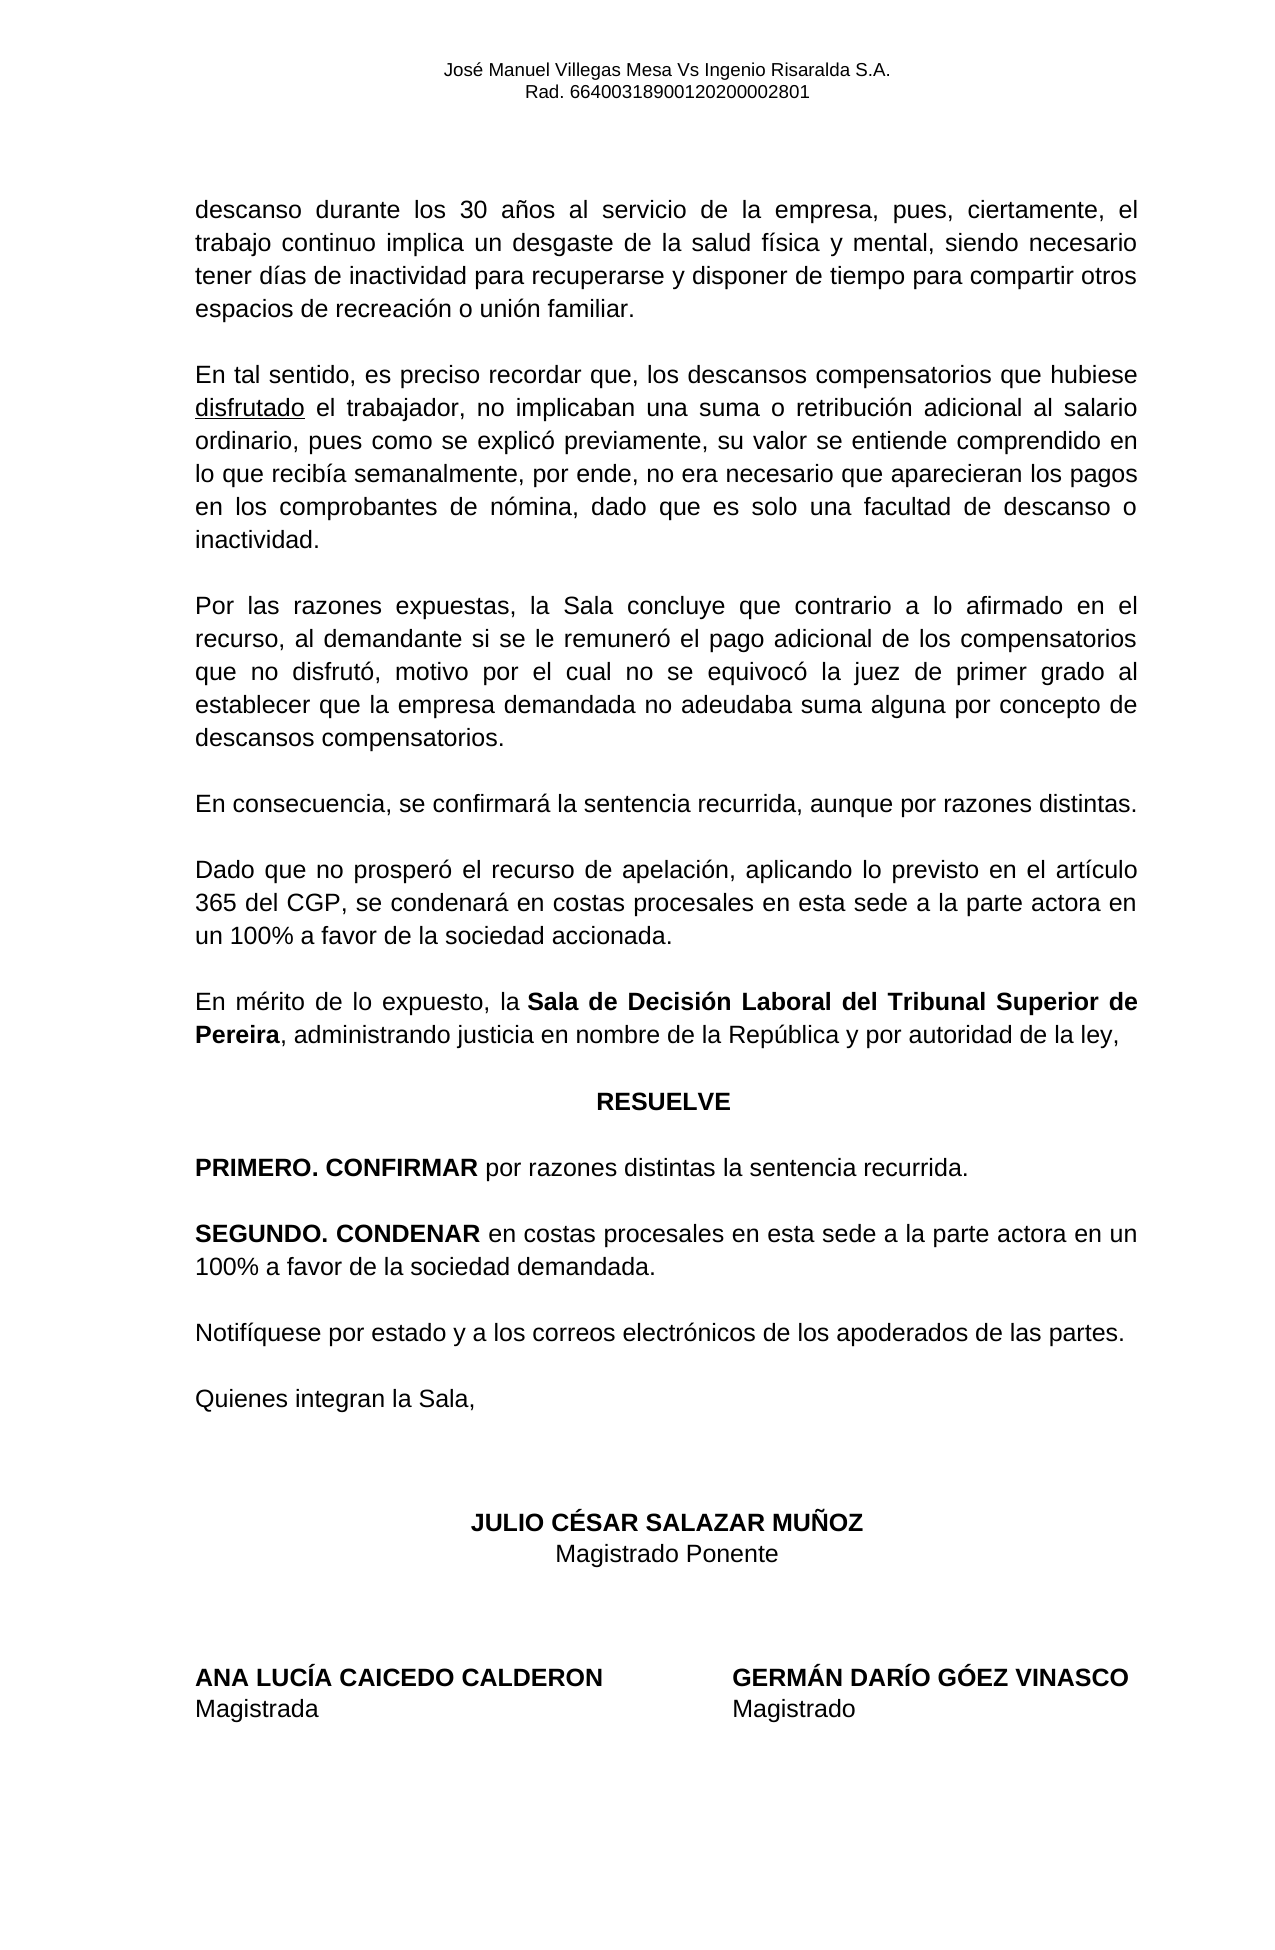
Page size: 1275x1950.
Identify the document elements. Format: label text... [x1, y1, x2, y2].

text JULIO CÉSAR SALAZAR MUÑOZ [195, 1508, 1139, 1537]
text En tal sentido, es preciso recordar que, los descansos compensatorios que hubiese disfrutado el trabajador, no implicaban una suma o retribución adicional al salario ordinario, pues como se explicó previamente, su valor se entiende comprendido en lo que recibía semanalmente, por ende, no era necesario que aparecieran los pagos en los comprobantes de nómina, dado que es solo una facultad de descanso o inactividad. [195, 360, 1139, 554]
text Por las razones expuestas, la Sala concluye que contrario a lo afirmado en el recurso, al demandante si se le remuneró el pago adicional de los compensatorios que no disfrutó, motivo por el cual no se equivocó la juez de primer grado al establecer que la empresa demandada no adeudaba suma alguna por concepto de descansos compensatorios. [195, 591, 1139, 752]
text Notifíquese por estado y a los correos electrónicos de los apoderados de las partes. [195, 1318, 1139, 1346]
text PRIMERO. CONFIRMAR por razones distintas la sentencia recurrida. [195, 1152, 1139, 1181]
text En mérito de lo expuesto, la Sala de Decisión Laboral del Tribunal Superior de Pereira, administrando justicia en nombre de la República y por autoridad de la ley, [195, 987, 1139, 1049]
text Magistrada Magistrado [195, 1694, 1139, 1723]
text ANA LUCÍA CAICEDO CALDERON GERMÁN DARÍO GÓEZ VINASCO [195, 1663, 1139, 1692]
text Quienes integran la Sala, [195, 1384, 1139, 1412]
text RESUELVE [195, 1086, 1139, 1115]
text En consecuencia, se confirmará la sentencia recurrida, aunque por razones distintas. [195, 789, 1139, 818]
text Magistrado Ponente [195, 1539, 1139, 1568]
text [195, 195, 1139, 323]
text SEGUNDO. CONDENAR en costas procesales en esta sede a la parte actora en un 100% a favor de la sociedad demandada. [195, 1218, 1139, 1280]
text Dado que no prosperó el recurso de apelación, aplicando lo previsto en el artículo 365 del CGP, se condenará en costas procesales en esta sede a la parte actora en un 100% a favor de la sociedad accionada. [195, 855, 1139, 950]
